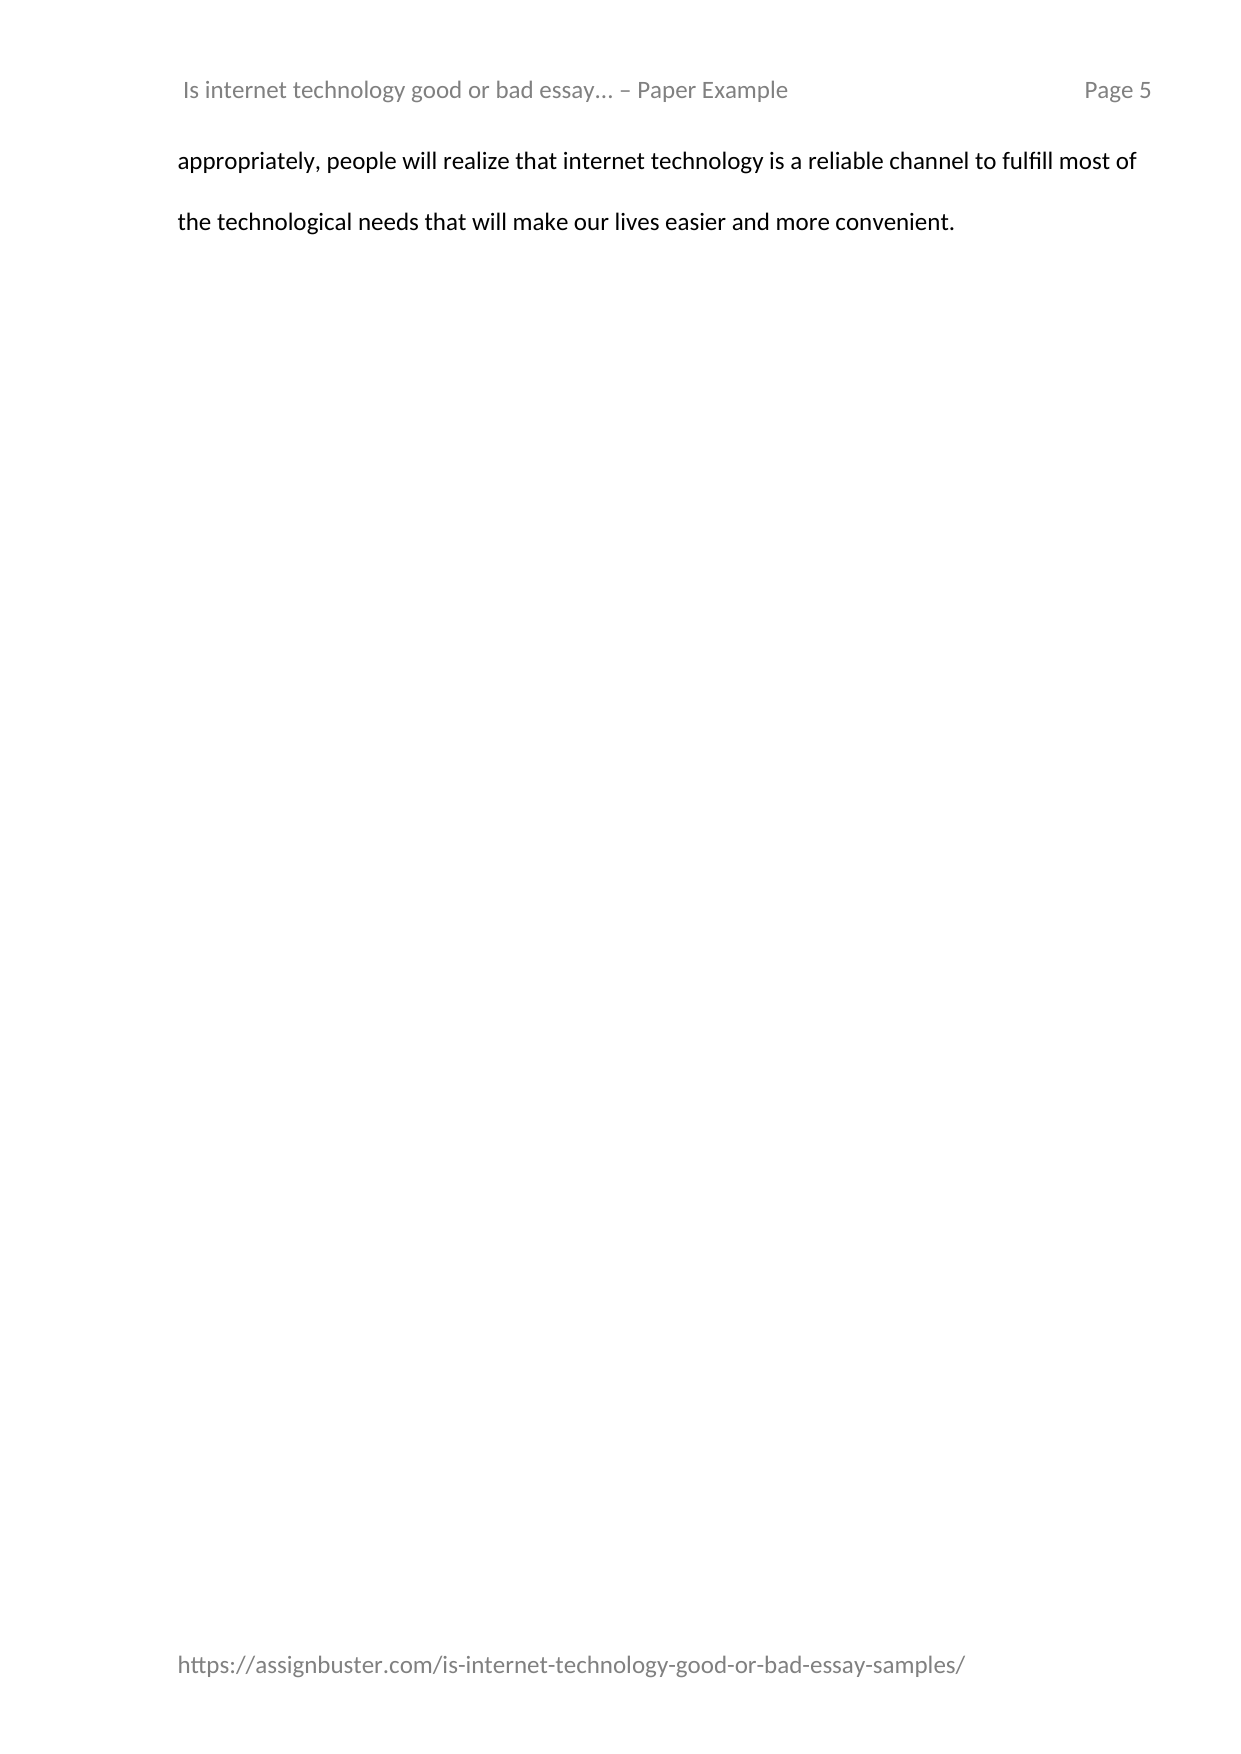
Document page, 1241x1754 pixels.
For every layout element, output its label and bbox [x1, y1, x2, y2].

text [177, 145, 1152, 237]
